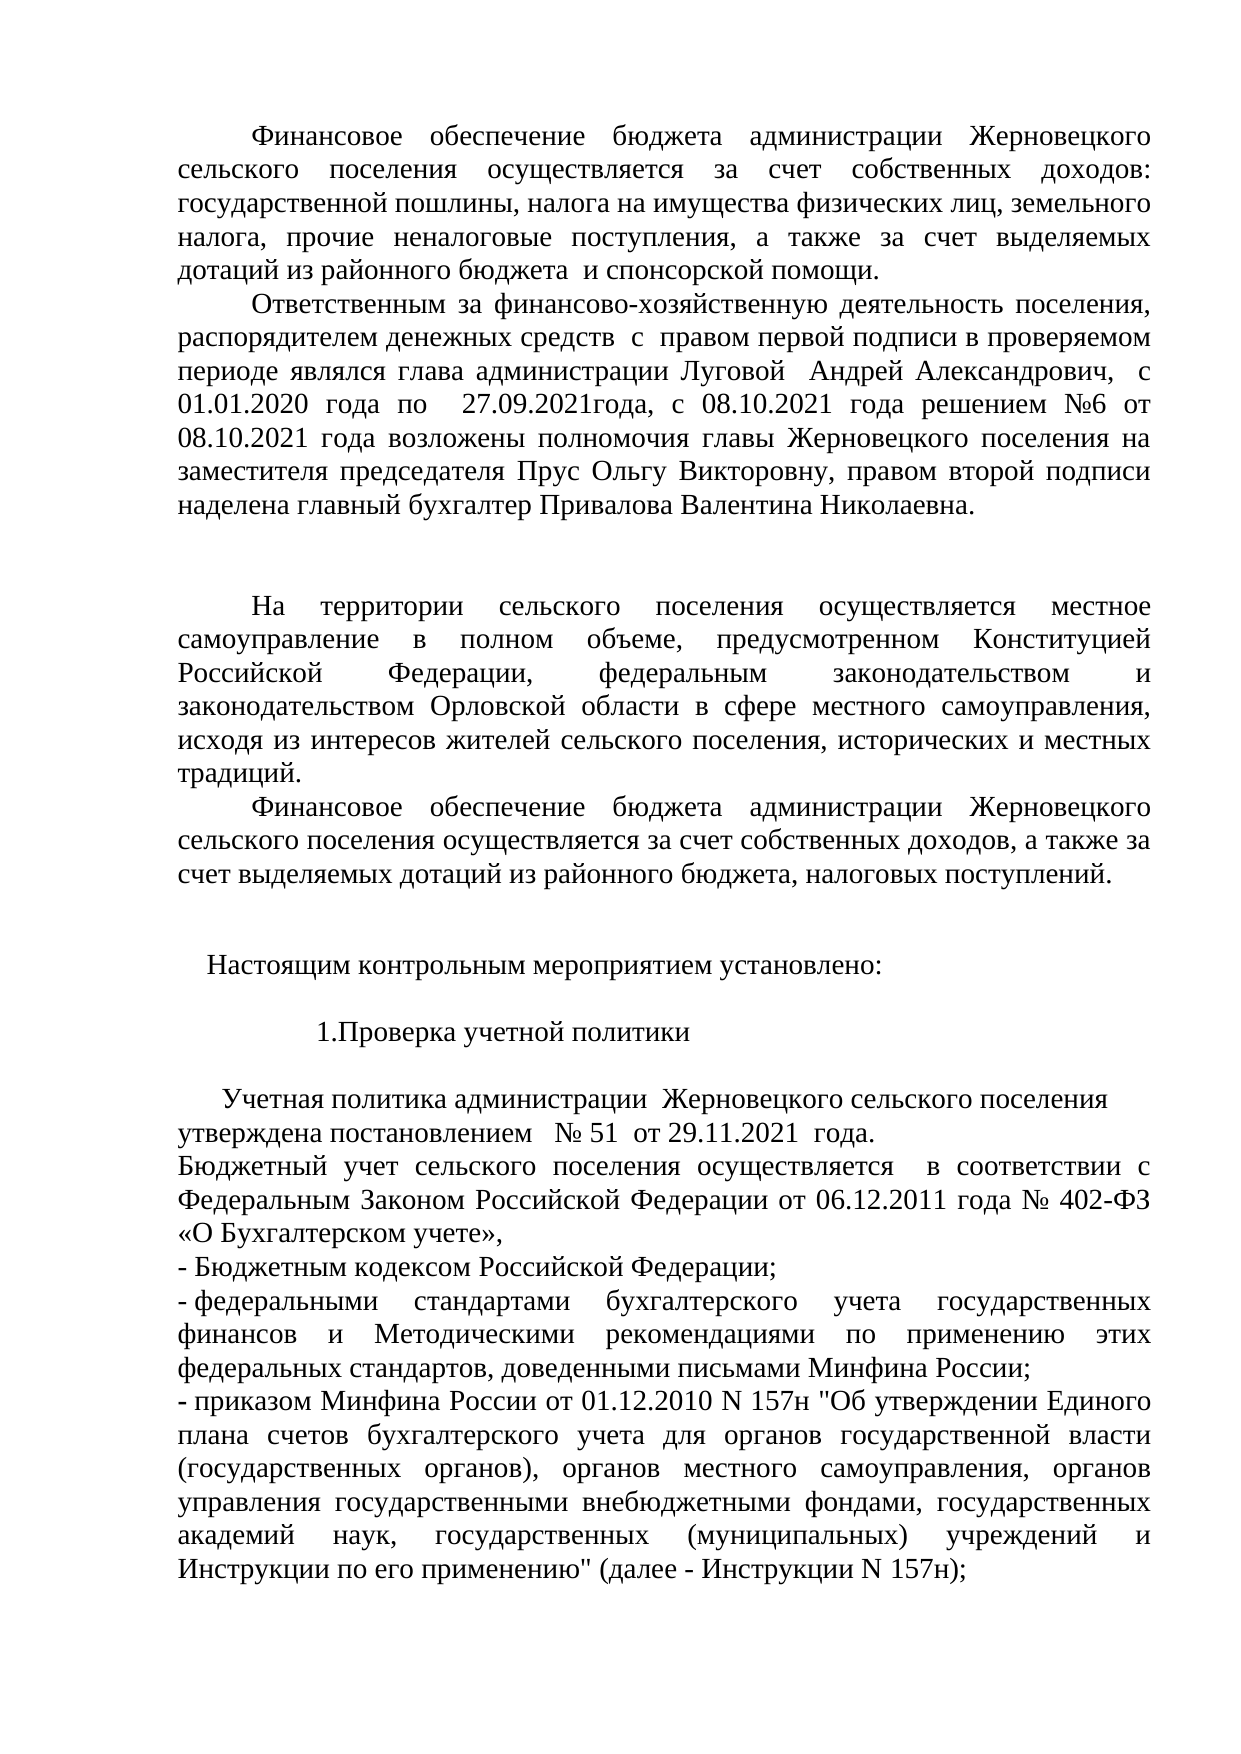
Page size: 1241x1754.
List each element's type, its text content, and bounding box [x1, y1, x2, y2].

text Бюджетный учет сельского поселения осуществляется в соответствии с Федеральным Законом Российской Федерации от 06.12.2011 года № 402-ФЗ «О Бухгалтерском учете», [177, 1148, 1152, 1249]
text Настоящим контрольным мероприятием установлено: [177, 947, 1152, 981]
text Финансовое обеспечение бюджета администрации Жерновецкого сельского поселения осуществляется за счет собственных доходов, а также за счет выделяемых дотаций из районного бюджета, налоговых поступлений. [177, 789, 1152, 889]
text Ответственным за финансово-хозяйственную деятельность поселения, распорядителем денежных средств с правом первой подписи в проверяемом периоде являлся глава администрации Луговой Андрей Александрович, с 01.01.2020 года по 27.09.2021года, с 08.10.2021 года решением №6 от 08.10.2021 года возложены полномочия главы Жерновецкого поселения на заместителя председателя Прус Ольгу Викторовну, правом второй подписи наделена главный бухгалтер Привалова Валентина Николаевна. [177, 286, 1152, 521]
text Финансовое обеспечение бюджета администрации Жерновецкого сельского поселения осуществляется за счет собственных доходов: государственной пошлины, налога на имущества физических лиц, земельного налога, прочие неналоговые поступления, а также за счет выделяемых дотаций из районного бюджета и спонсорской помощи. [177, 118, 1152, 286]
text - федеральными стандартами бухгалтерского учета государственных финансов и Методическими рекомендациями по применению этих федеральных стандартов, доведенными письмами Минфина России; [177, 1283, 1152, 1383]
text Учетная политика администрации Жерновецкого сельского поселения утверждена постановлением № 51 от 29.11.2021 года. [177, 1081, 1152, 1148]
text 1.Проверка учетной политики [177, 1014, 1152, 1048]
text - приказом Минфина России от 01.12.2010 N 157н "Об утверждении Единого плана счетов бухгалтерского учета для органов государственной власти (государственных органов), органов местного самоуправления, органов управления государственными внебюджетными фондами, государственных академий наук, государственных (муниципальных) учреждений и Инструкции по его применению" (далее - Инструкции N 157н); [177, 1383, 1152, 1584]
text На территории сельского поселения осуществляется местное самоуправление в полном объеме, предусмотренном Конституцией Российской Федерации, федеральным законодательством и законодательством Орловской области в сфере местного самоуправления, исходя из интересов жителей сельского поселения, исторических и местных традиций. [177, 588, 1152, 789]
text - Бюджетным кодексом Российской Федерации; [177, 1249, 1152, 1283]
